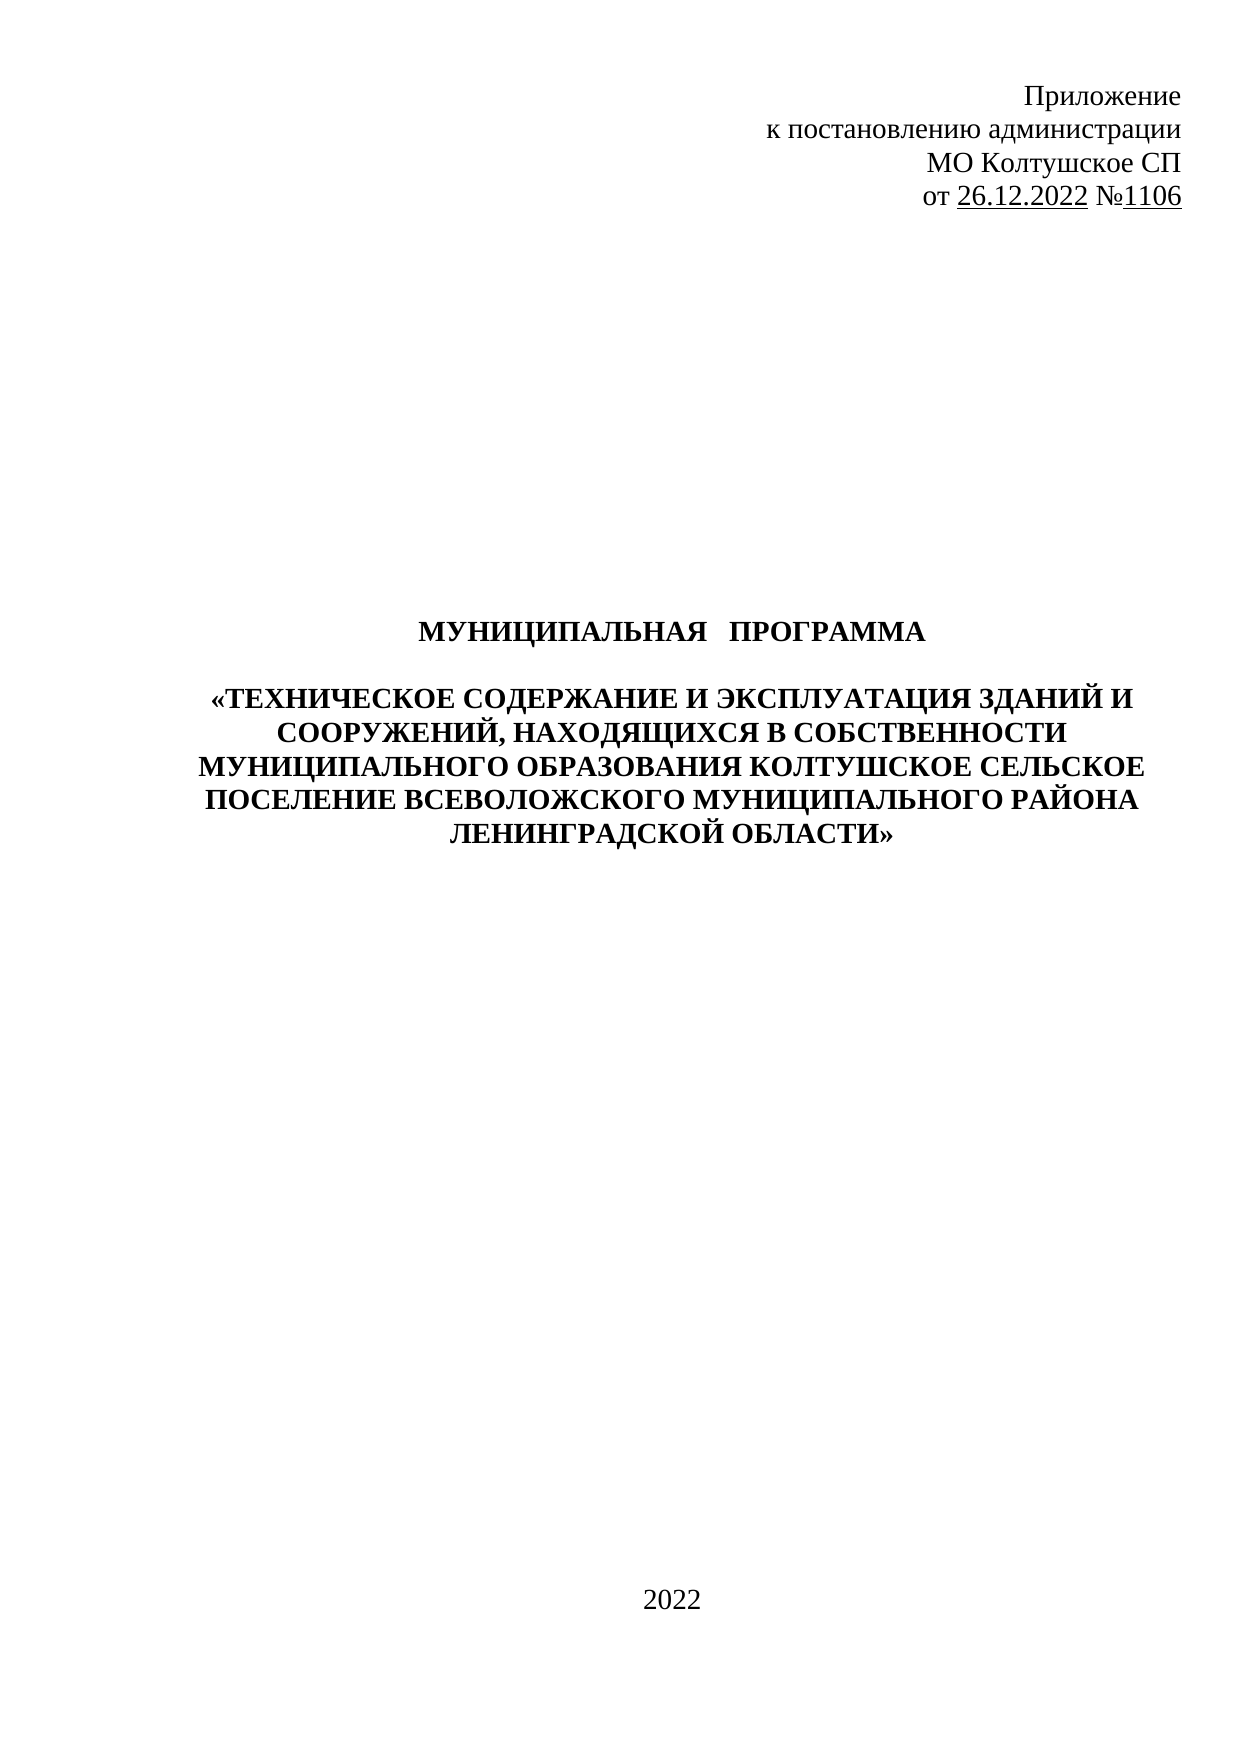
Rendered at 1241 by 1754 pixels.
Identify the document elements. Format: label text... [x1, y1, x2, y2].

text от 26.12.2022 №1106 [162, 178, 1181, 212]
text Приложение [162, 78, 1181, 111]
text «ТЕХНИЧЕСКОЕ СОДЕРЖАНИЕ И ЭКСПЛУАТАЦИЯ ЗДАНИЙ И СООРУЖЕНИЙ, НАХОДЯЩИХСЯ В СОБСТВЕННОСТИ МУНИЦИПАЛЬНОГО ОБРАЗОВАНИЯ КОЛТУШСКОЕ СЕЛЬСКОЕ ПОСЕЛЕНИЕ ВСЕВОЛОЖСКОГО МУНИЦИПАЛЬНОГО РАЙОНА ЛЕНИНГРАДСКОЙ ОБЛАСТИ» [162, 682, 1181, 849]
text МО Колтушское СП [162, 145, 1181, 178]
text 2022 [162, 1582, 1182, 1616]
text к постановлению администрации [162, 111, 1181, 145]
text МУНИЦИПАЛЬНАЯ ПРОГРАММА [162, 614, 1181, 648]
